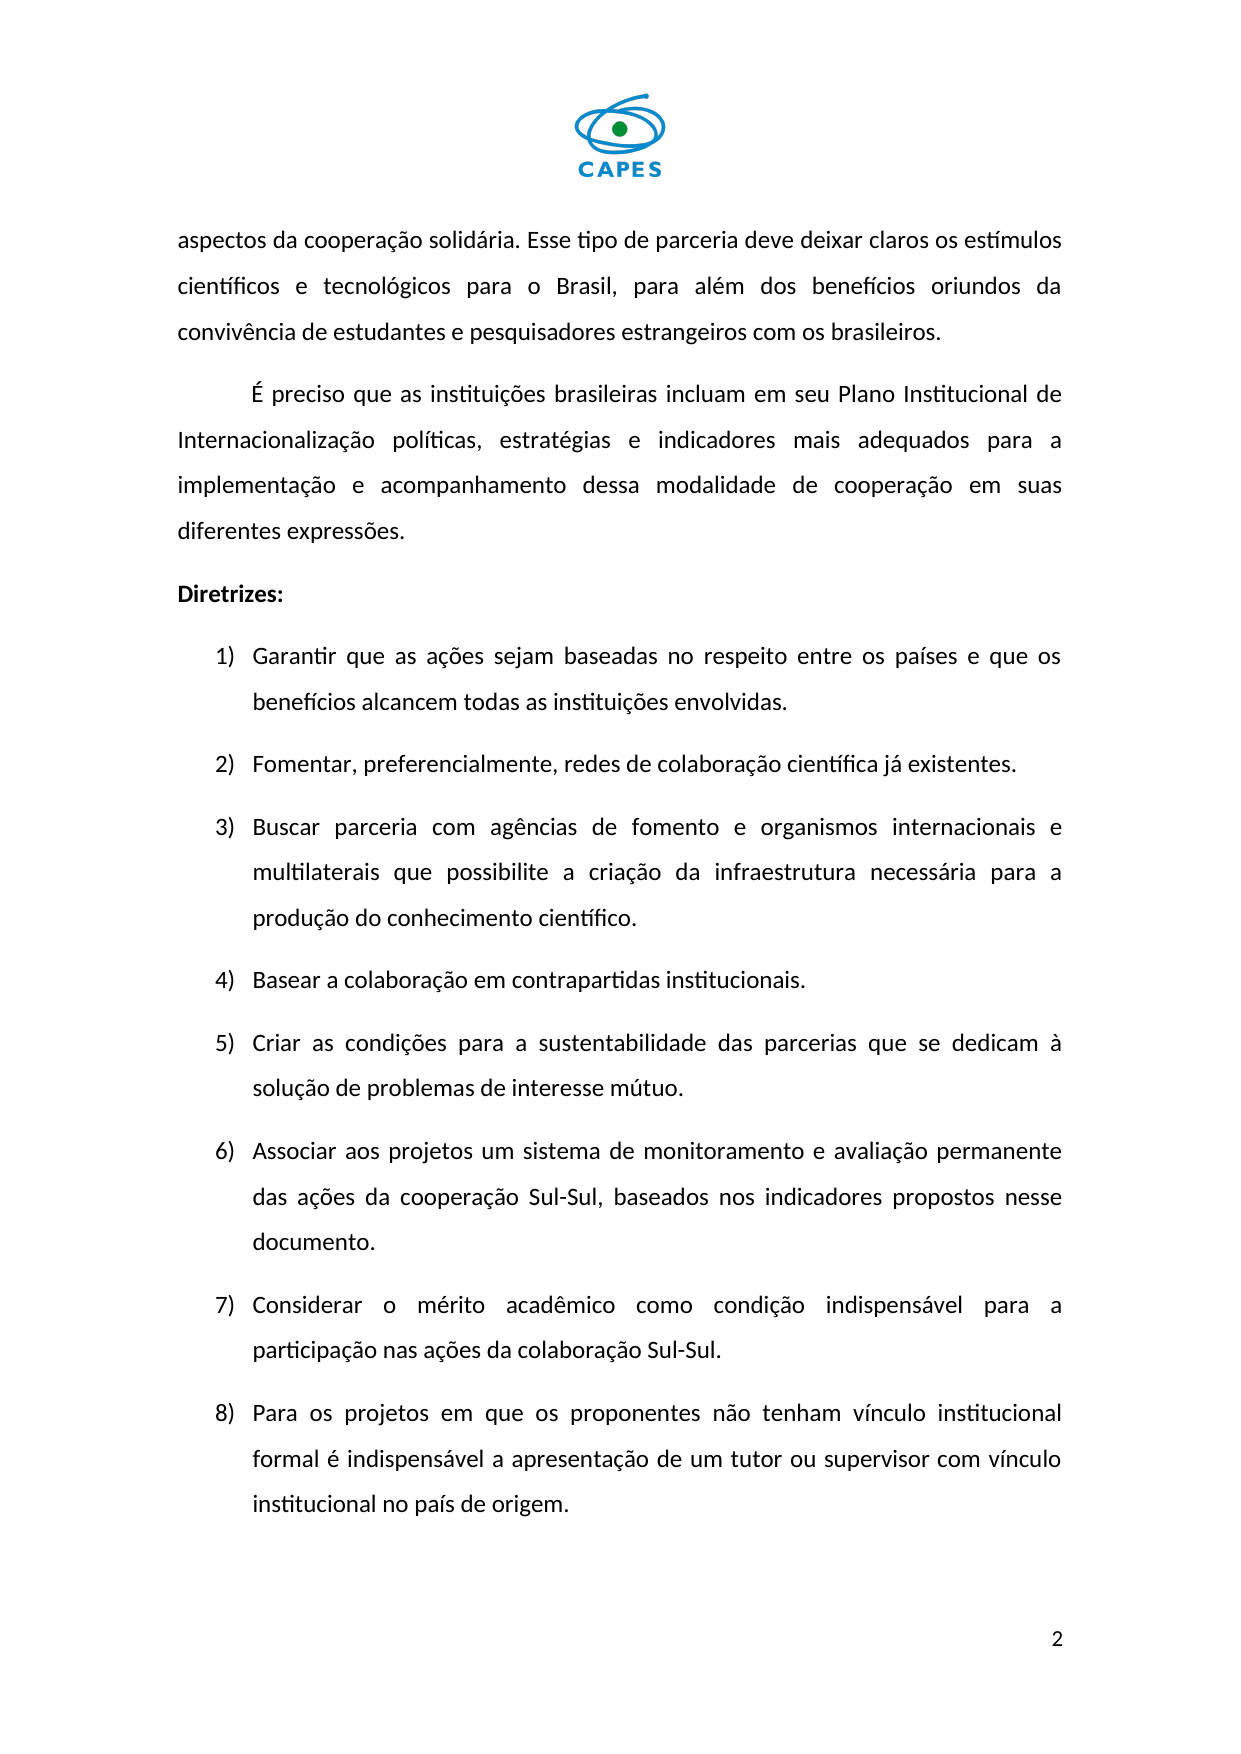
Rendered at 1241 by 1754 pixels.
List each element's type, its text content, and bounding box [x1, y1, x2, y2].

list Basear a colaboração em contrapartidas institucionais. [215, 964, 1063, 995]
list Associar aos projetos um sistema de monitoramento e avaliação permanente das ações da cooperação Sul-Sul, baseados nos indicadores propostos nesse documento. [215, 1135, 1063, 1257]
text Diretrizes: [177, 578, 1063, 608]
picture [533, 73, 707, 197]
list Criar as condições para a sustentabilidade das parcerias que se dedicam à solução de problemas de interesse mútuo. [215, 1027, 1063, 1103]
list Garantir que as ações sejam baseadas no respeito entre os países e que os benefícios alcancem todas as instituições envolvidas. [215, 640, 1063, 716]
list Buscar parceria com agências de fomento e organismos internacionais e multilaterais que possibilite a criação da infraestrutura necessária para a produção do conhecimento científico. [215, 811, 1063, 933]
list Fomentar, preferencialmente, redes de colaboração científica já existentes. [215, 748, 1063, 779]
list Considerar o mérito acadêmico como condição indispensável para a participação nas ações da colaboração Sul-Sul. [215, 1289, 1063, 1365]
text É preciso que as instituições brasileiras incluam em seu Plano Institucional de Internacionalização políticas, estratégias e indicadores mais adequados para a implementação e acompanhamento dessa modalidade de cooperação em suas diferentes expressões. [177, 378, 1063, 546]
list Para os projetos em que os proponentes não tenham vínculo institucional formal é indispensável a apresentação de um tutor ou supervisor com vínculo institucional no país de origem. [215, 1397, 1063, 1519]
